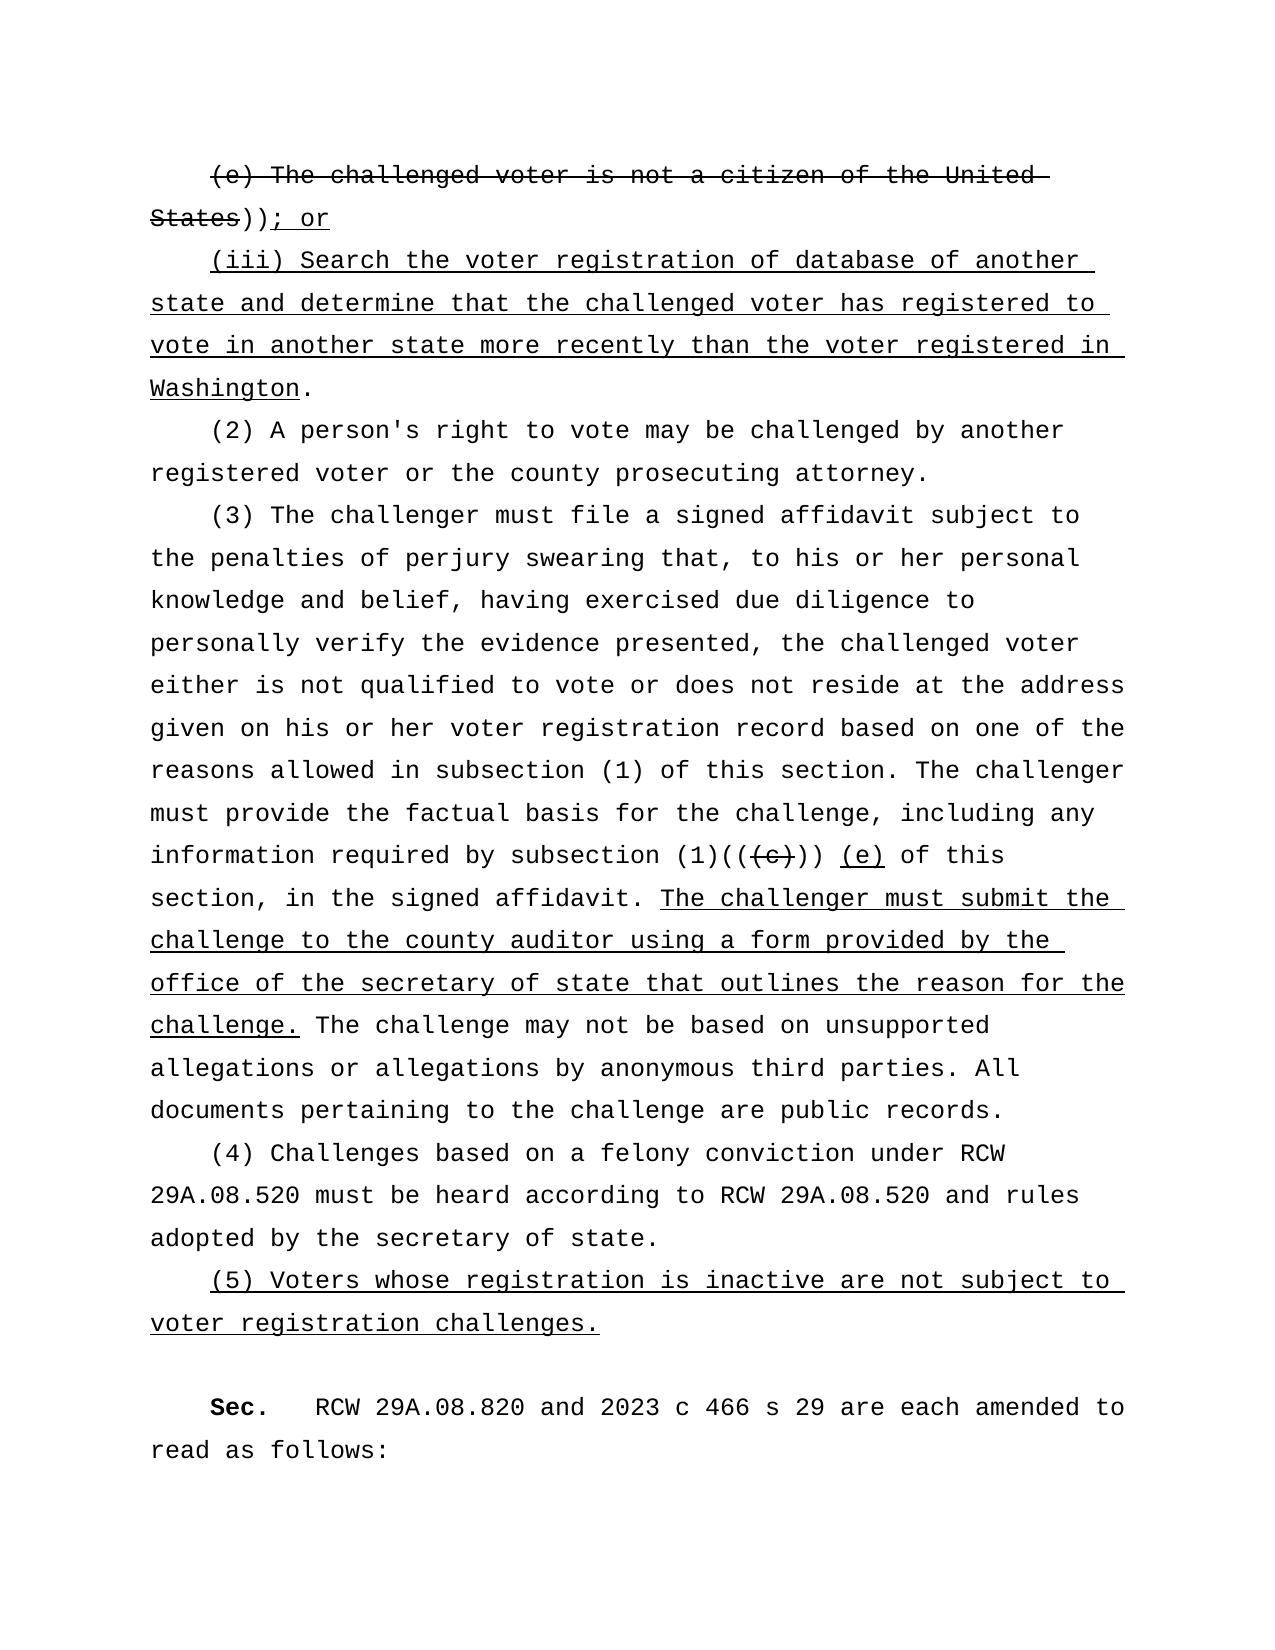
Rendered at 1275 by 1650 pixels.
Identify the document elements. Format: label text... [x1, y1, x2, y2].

text (iii) Search the voter registration of database of another state and determine that the challenged voter has registered to vote in another state more recently than the voter registered in Washington. [150, 358, 1125, 405]
text (3) The challenger must file a signed affidavit subject to the penalties of perjury swearing that, to his or her personal knowledge and belief, having exercised due diligence to personally verify the evidence presented, the challenged voter either is not qualified to vote or does not reside at the address given on his or her voter registration record based on one of the reasons allowed in subsection (1) of this section. The challenger must provide the factual basis for the challenge, including any information required by subsection (1)(((c))) (e) of this section, in the signed affidavit. The challenger must submit the challenge to the county auditor using a form provided by the office of the secretary of state that outlines the reason for the challenge. The challenge may not be based on unsupported allegations or allegations by anonymous third parties. All documents pertaining to the challenge are public records. [150, 490, 1125, 994]
text (5) Voters whose registration is inactive are not subject to voter registration challenges. [150, 1255, 1125, 1340]
text (3) The challenger must file a signed affidavit subject to the penalties of perjury swearing that, to his or her personal knowledge and belief, having exercised due diligence to personally verify the evidence presented, the challenged voter either is not qualified to vote or does not reside at the address given on his or her voter registration record based on one of the reasons allowed in subsection (1) of this section. The challenger must provide the factual basis for the challenge, including any information required by subsection (1)(((c))) (e) of this section, in the signed affidavit. The challenger must submit the challenge to the county auditor using a form provided by the office of the secretary of state that outlines the reason for the challenge. The challenge may not be based on unsupported allegations or allegations by anonymous third parties. All documents pertaining to the challenge are public records. [150, 995, 1125, 1127]
text Sec. RCW 29A.08.820 and 2023 c 466 s 29 are each amended to read as follows: [150, 1382, 1125, 1467]
text (4) Challenges based on a felony conviction under RCW 29A.08.520 must be heard according to RCW 29A.08.520 and rules adopted by the secretary of state. [150, 1127, 1125, 1255]
text (e) The challenged voter is not a citizen of the United States)); or [150, 150, 1125, 235]
text (2) A person's right to vote may be challenged by another registered voter or the county prosecuting attorney. [150, 405, 1125, 490]
text (iii) Search the voter registration of database of another state and determine that the challenged voter has registered to vote in another state more recently than the voter registered in Washington. [150, 235, 1125, 356]
